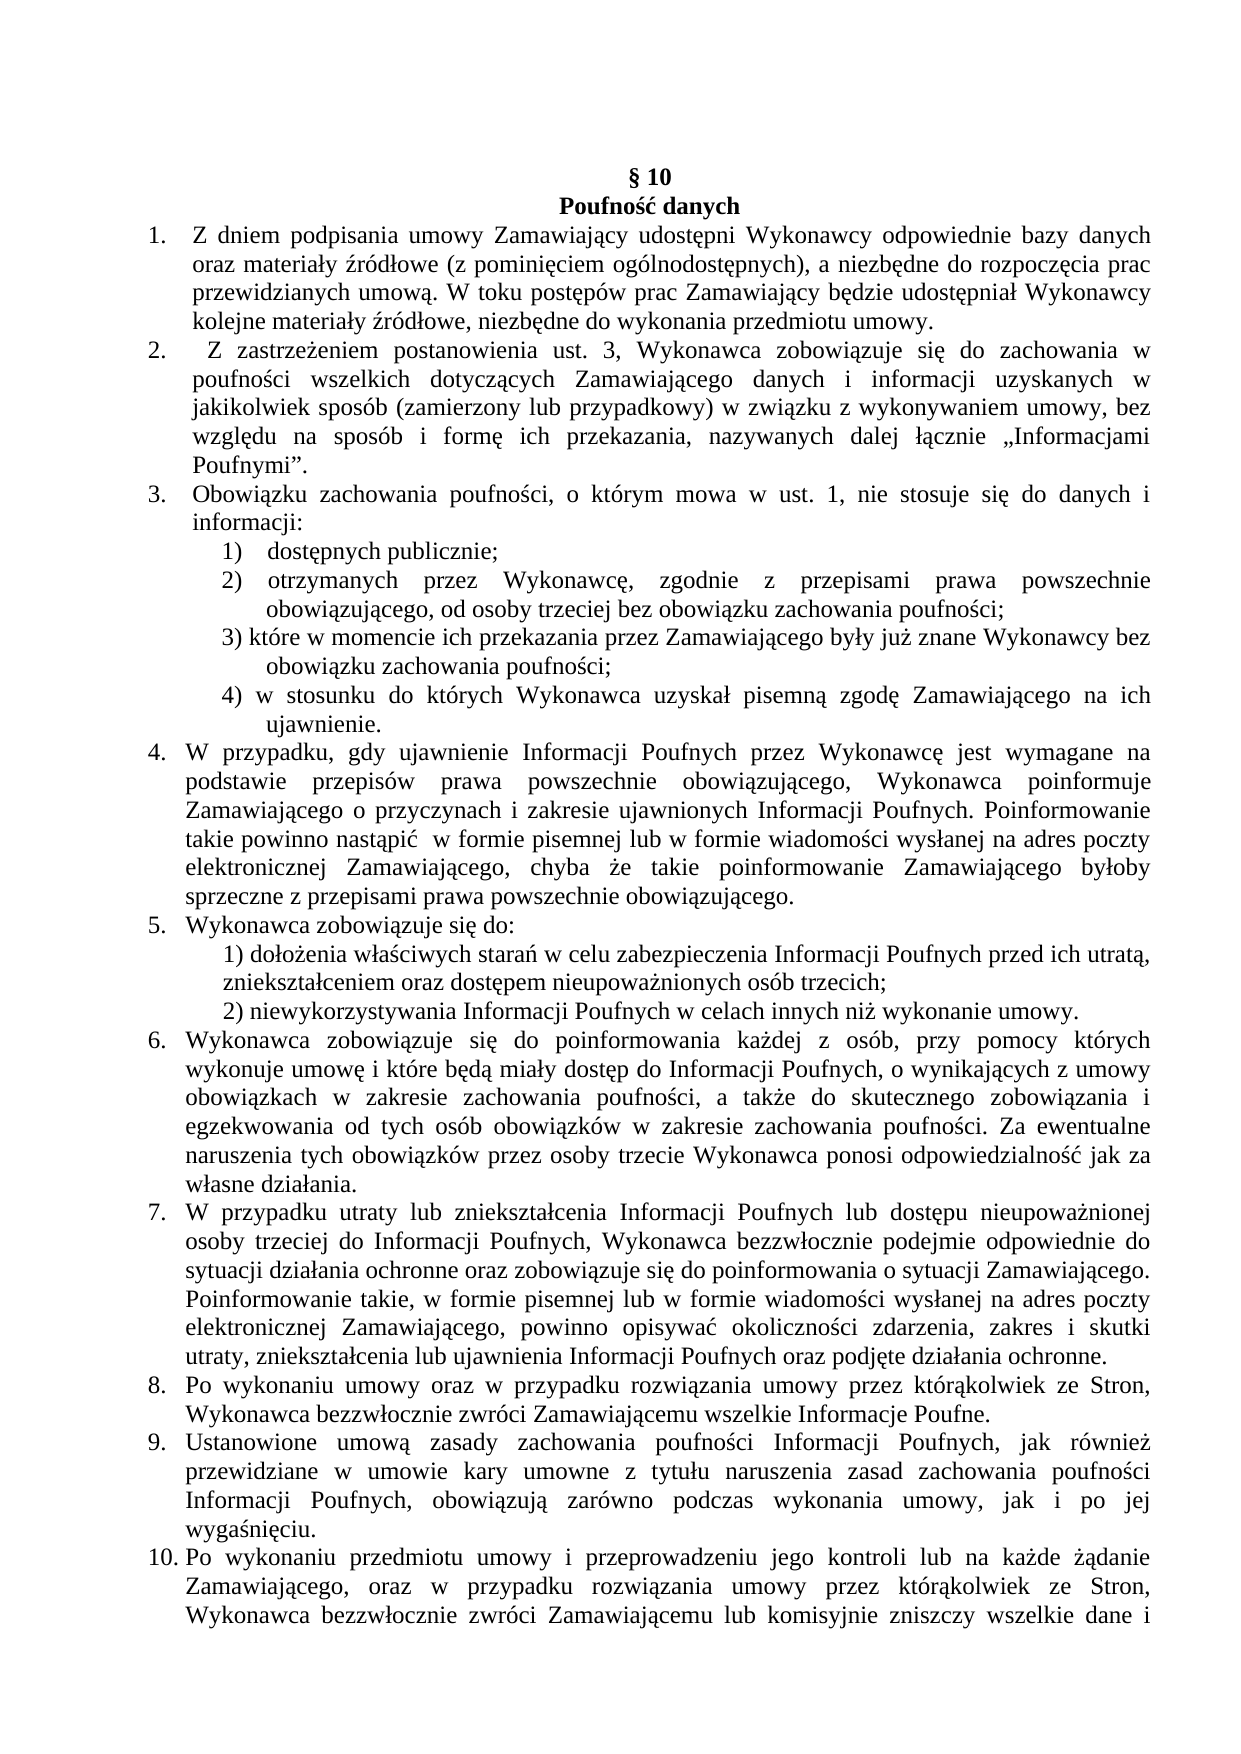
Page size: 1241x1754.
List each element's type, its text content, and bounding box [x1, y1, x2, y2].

list Z zastrzeżeniem postanowienia ust. 3, Wykonawca zobowiązuje się do zachowania w poufności wszelkich dotyczących Zamawiającego danych i informacji uzyskanych w jakikolwiek sposób (zamierzony lub przypadkowy) w związku z wykonywaniem umowy, bez względu na sposób i formę ich przekazania, nazywanych dalej łącznie „Informacjami Poufnymi”. [148, 335, 1152, 479]
list Obowiązku zachowania poufności, o którym mowa w ust. 1, nie stosuje się do danych i informacji: [148, 479, 1152, 536]
text 2) niewykorzystywania Informacji Poufnych w celach innych niż wykonanie umowy. [223, 996, 1152, 1025]
list Wykonawca zobowiązuje się do: [148, 910, 1152, 939]
list W przypadku utraty lub zniekształcenia Informacji Poufnych lub dostępu nieupoważnionej osoby trzeciej do Informacji Poufnych, Wykonawca bezzwłocznie podejmie odpowiednie do sytuacji działania ochronne oraz zobowiązuje się do poinformowania o sytuacji Zamawiającego. Poinformowanie takie, w formie pisemnej lub w formie wiadomości wysłanej na adres poczty elektronicznej Zamawiającego, powinno opisywać okoliczności zdarzenia, zakres i skutki utraty, zniekształcenia lub ujawnienia Informacji Poufnych oraz podjęte działania ochronne. [148, 1197, 1152, 1370]
text 3) które w momencie ich przekazania przez Zamawiającego były już znane Wykonawcy bez obowiązku zachowania poufności; [221, 622, 1152, 680]
text § 10 [148, 162, 1152, 191]
text 1) dołożenia właściwych starań w celu zabezpieczenia Informacji Poufnych przed ich utratą, zniekształceniem oraz dostępem nieupoważnionych osób trzecich; [223, 939, 1152, 996]
text Poufność danych [148, 191, 1152, 220]
text 4) w stosunku do których Wykonawca uzyskał pisemną zgodę Zamawiającego na ich ujawnienie. [221, 680, 1152, 737]
list Po wykonaniu umowy oraz w przypadku rozwiązania umowy przez którąkolwiek ze Stron, Wykonawca bezzwłocznie zwróci Zamawiającemu wszelkie Informacje Poufne. [148, 1370, 1152, 1427]
list Z dniem podpisania umowy Zamawiający udostępni Wykonawcy odpowiednie bazy danych oraz materiały źródłowe (z pominięciem ogólnodostępnych), a niezbędne do rozpoczęcia prac przewidzianych umową. W toku postępów prac Zamawiający będzie udostępniał Wykonawcy kolejne materiały źródłowe, niezbędne do wykonania przedmiotu umowy. [148, 220, 1152, 335]
text 1) dostępnych publicznie; [221, 536, 1152, 565]
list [148, 1542, 1152, 1629]
list Wykonawca zobowiązuje się do poinformowania każdej z osób, przy pomocy których wykonuje umowę i które będą miały dostęp do Informacji Poufnych, o wynikających z umowy obowiązkach w zakresie zachowania poufności, a także do skutecznego zobowiązania i egzekwowania od tych osób obowiązków w zakresie zachowania poufności. Za ewentualne naruszenia tych obowiązków przez osoby trzecie Wykonawca ponosi odpowiedzialność jak za własne działania. [148, 1025, 1152, 1197]
list W przypadku, gdy ujawnienie Informacji Poufnych przez Wykonawcę jest wymagane na podstawie przepisów prawa powszechnie obowiązującego, Wykonawca poinformuje Zamawiającego o przyczynach i zakresie ujawnionych Informacji Poufnych. Poinformowanie takie powinno nastąpić w formie pisemnej lub w formie wiadomości wysłanej na adres poczty elektronicznej Zamawiającego, chyba że takie poinformowanie Zamawiającego byłoby sprzeczne z przepisami prawa powszechnie obowiązującego. [148, 737, 1152, 910]
list Ustanowione umową zasady zachowania poufności Informacji Poufnych, jak również przewidziane w umowie kary umowne z tytułu naruszenia zasad zachowania poufności Informacji Poufnych, obowiązują zarówno podczas wykonania umowy, jak i po jej wygaśnięciu. [148, 1427, 1152, 1542]
text 2) otrzymanych przez Wykonawcę, zgodnie z przepisami prawa powszechnie obowiązującego, od osoby trzeciej bez obowiązku zachowania poufności; [221, 565, 1152, 622]
